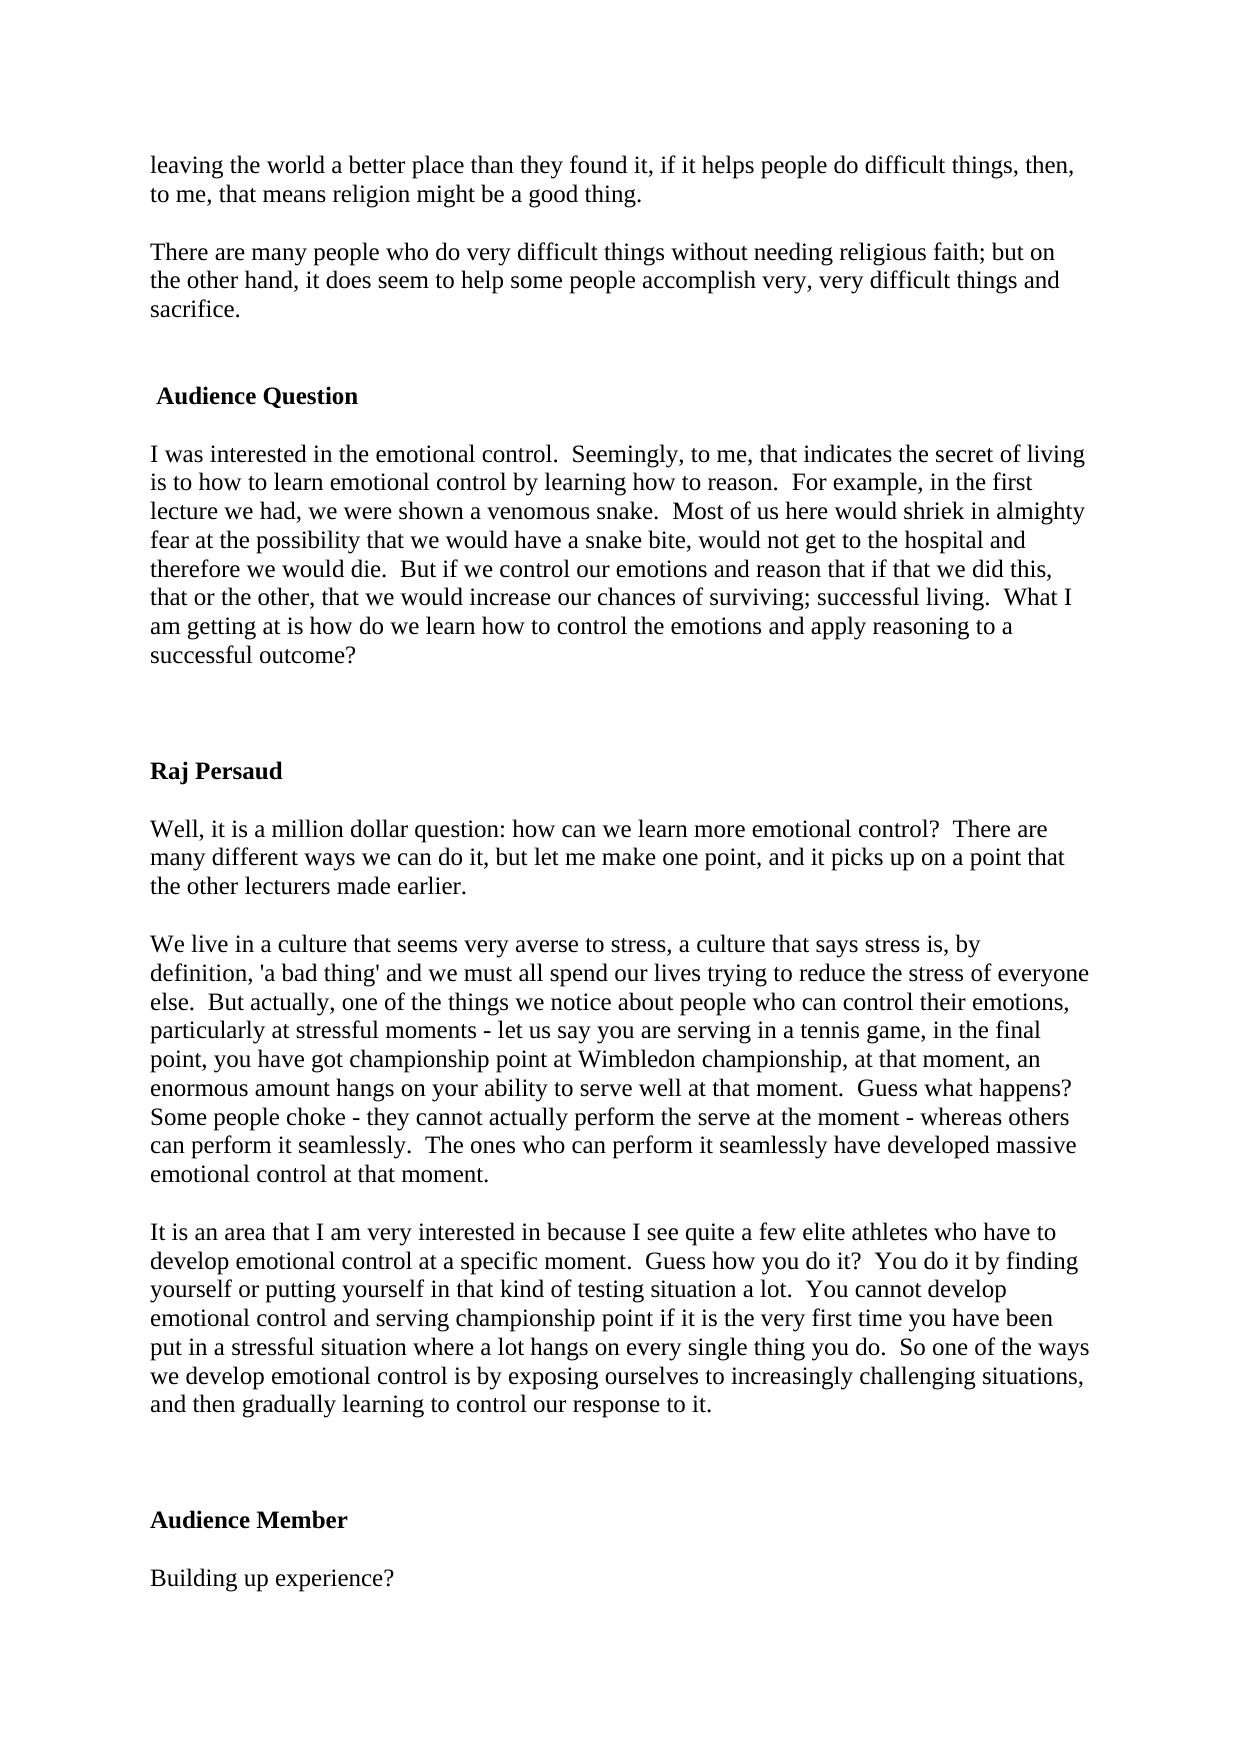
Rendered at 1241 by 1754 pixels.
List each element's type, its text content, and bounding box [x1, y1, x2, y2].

text Audience Member [150, 1505, 1090, 1534]
text There are many people who do very difficult things without needing religious faith; but on the other hand, it does seem to help some people accomplish very, very difficult things and sacrifice. [150, 237, 1090, 323]
text I was interested in the emotional control. Seemingly, to me, that indicates the secret of living is to how to learn emotional control by learning how to reason. For example, in the first lecture we had, we were shown a venomous snake. Most of us here would shriek in almighty fear at the possibility that we would have a snake bite, would not get to the hospital and therefore we would die. But if we control our emotions and reason that if that we did this, that or the other, that we would increase our chances of surviving; successful living. What I am getting at is how do we learn how to control the emotions and apply reasoning to a successful outcome? [150, 439, 1090, 669]
text Audience Question [150, 352, 1090, 409]
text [150, 150, 1090, 207]
text It is an area that I am very interested in because I see quite a few elite athletes who have to develop emotional control at a specific moment. Guess how you do it? You do it by finding yourself or putting yourself in that kind of testing situation a lot. You cannot develop emotional control and serving championship point if it is the very first time you have been put in a stressful situation where a lot hangs on every single thing you do. So one of the ways we develop emotional control is by exposing ourselves to increasingly challenging situations, and then gradually learning to control our response to it. [150, 1217, 1090, 1418]
text Well, it is a million dollar question: how can we learn more emotional control? There are many different ways we can do it, but let me make one point, and it picks up on a point that the other lecturers made earlier. [150, 814, 1090, 900]
text Raj Persaud [150, 756, 1090, 784]
text We live in a culture that seems very averse to stress, a culture that says stress is, by definition, 'a bad thing' and we must all spend our lives trying to reduce the stress of everyone else. But actually, one of the things we notice about people who can control their emotions, particularly at stressful moments - let us say you are serving in a tennis game, in the final point, you have got championship point at Wimbledon championship, at that moment, an enormous amount hangs on your ability to serve well at that moment. Guess what happens? Some people choke - they cannot actually perform the serve at the moment - whereas others can perform it seamlessly. The ones who can perform it seamlessly have developed massive emotional control at that moment. [150, 929, 1090, 1188]
text Building up experience? [150, 1563, 1090, 1592]
